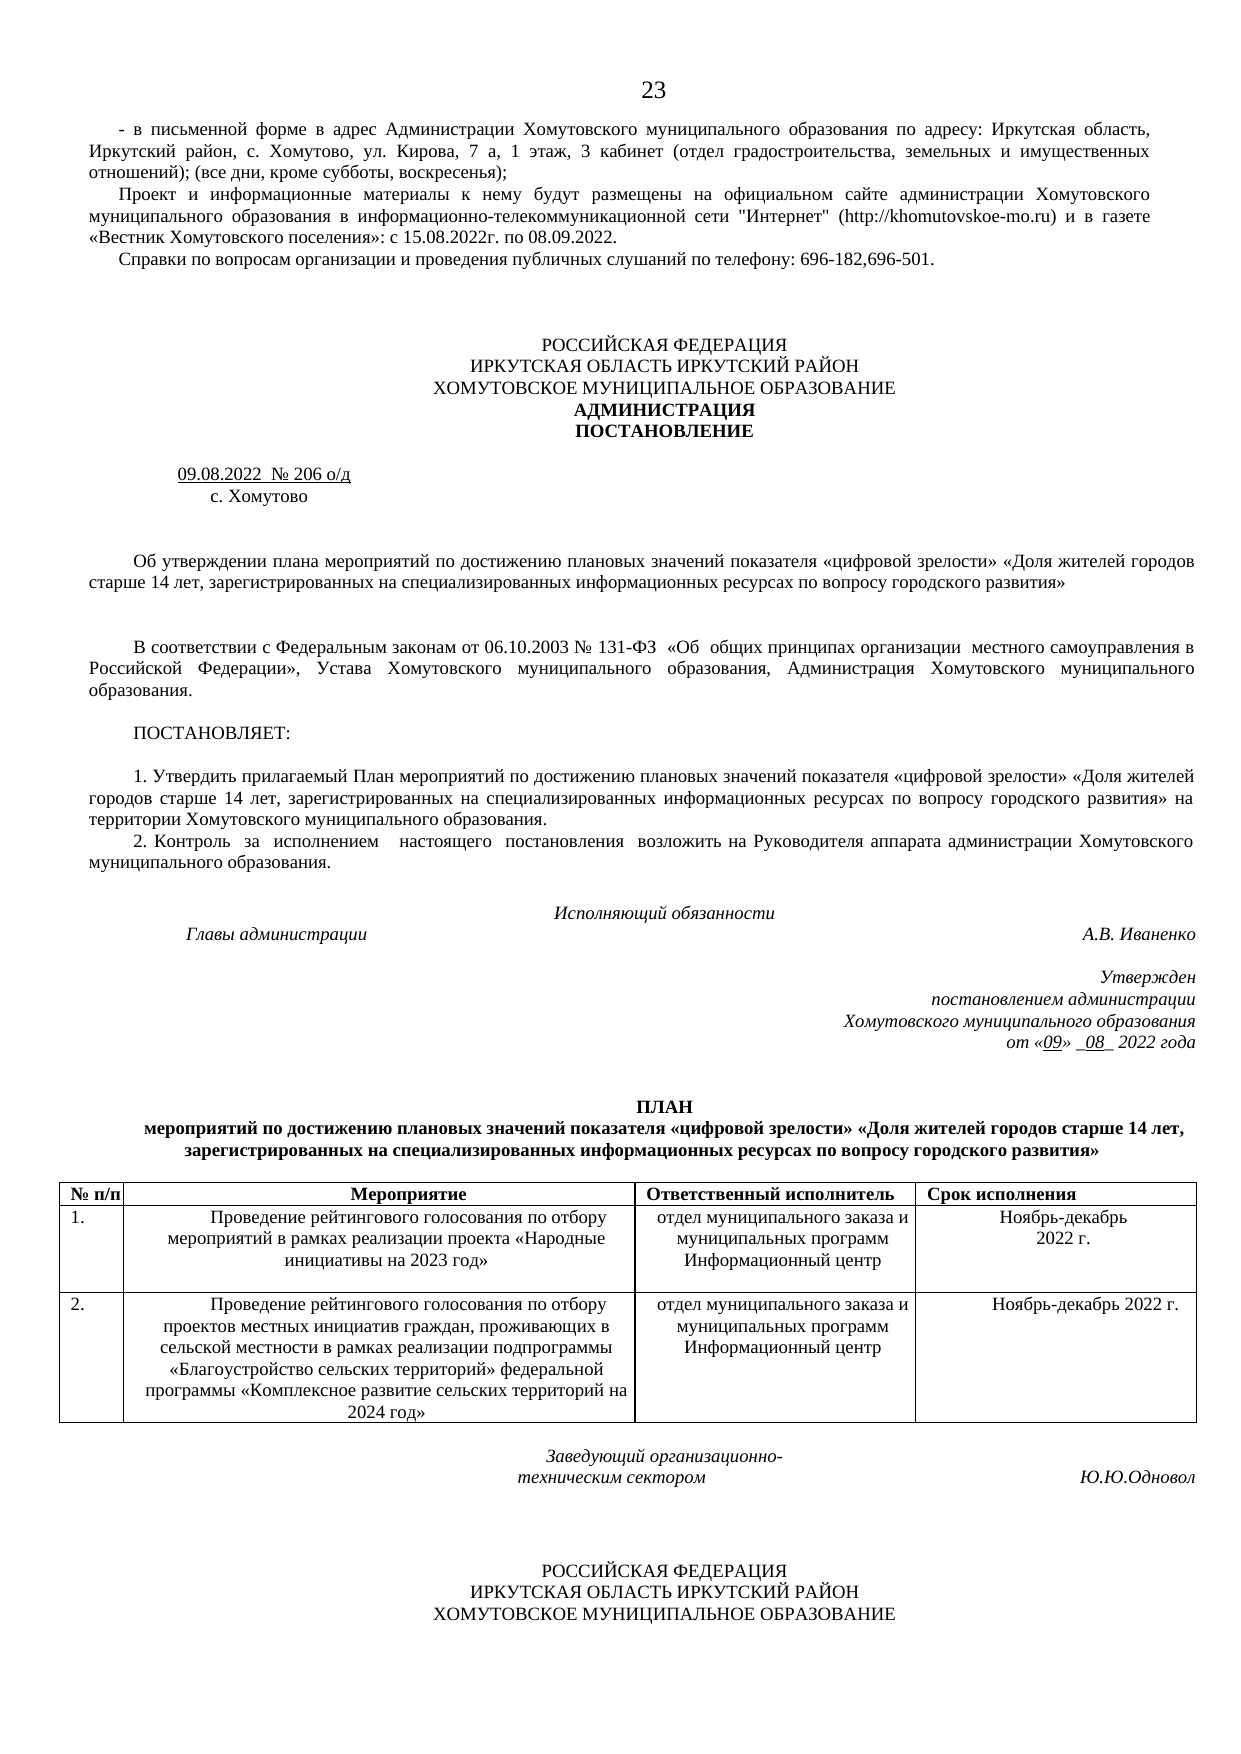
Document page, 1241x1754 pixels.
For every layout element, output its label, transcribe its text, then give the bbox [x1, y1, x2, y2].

text ИРКУТСКАЯ ОБЛАСТЬ ИРКУТСКИЙ РАЙОН [89, 355, 1196, 377]
text постановлением администрации [89, 988, 1196, 1009]
table_cell отдел муниципального заказа и муниципальных программ Информационный центр [636, 1206, 915, 1292]
text 2. Контроль за исполнением настоящего постановления возложить на Руководителя аппарата администрации Хомутовского муниципального образования. [89, 830, 1196, 873]
text Исполняющий обязанности [89, 902, 1196, 923]
text ХОМУТОВСКОЕ МУНИЦИПАЛЬНОЕ ОБРАЗОВАНИЕ [89, 377, 1196, 398]
text 1. Утвердить прилагаемый План мероприятий по достижению плановых значений показателя «цифровой зрелости» «Доля жителей городов старше 14 лет, зарегистрированных на специализированных информационных ресурсах по вопросу городского развития» на территории Хомутовского муниципального образования. [89, 765, 1196, 830]
text Утвержден [89, 966, 1196, 988]
table_cell 1. [60, 1206, 123, 1292]
text Проект и информационные материалы к нему будут размещены на официальном сайте администрации Хомутовского муниципального образования в информационно-телекоммуникационной сети "Интернет" (http://khomutovskoe-mo.ru) и в газете «Вестник Хомутовского поселения»: с 15.08.2022г. по 08.09.2022. [89, 183, 1152, 248]
table_header № п/п [60, 1183, 123, 1204]
table_cell Ноябрь-декабрь 2022 г. [916, 1293, 1196, 1422]
table_cell отдел муниципального заказа и муниципальных программ Информационный центр [636, 1293, 915, 1422]
text ХОМУТОВСКОЕ МУНИЦИПАЛЬНОЕ ОБРАЗОВАНИЕ [89, 1603, 1196, 1624]
text 09.08.2022 № 206 о/д [133, 463, 1152, 485]
table_header Ответственный исполнитель [636, 1183, 915, 1204]
text мероприятий по достижению плановых значений показателя «цифровой зрелости» «Доля жителей городов старше 14 лет, зарегистрированных на специализированных информационных ресурсах по вопросу городского развития» [89, 1117, 1196, 1160]
text ПОСТАНОВЛЯЕТ: [89, 722, 1196, 743]
text ПЛАН [89, 1096, 1196, 1117]
text РОССИЙСКАЯ ФЕДЕРАЦИЯ [89, 1560, 1196, 1581]
text ПОСТАНОВЛЕНИЕ [133, 420, 1152, 442]
table_cell Проведение рейтингового голосования по отбору проектов местных инициатив граждан, проживающих в сельской местности в рамках реализации подпрограммы «Благоустройство сельских территорий» федеральной программы «Комплексное развитие сельских территорий на 2024 год» [124, 1293, 634, 1422]
text ИРКУТСКАЯ ОБЛАСТЬ ИРКУТСКИЙ РАЙОН [89, 1581, 1196, 1603]
text от «09» _08_ 2022 года [89, 1031, 1196, 1053]
text Заведующий организационно- [89, 1445, 1196, 1466]
text Об утверждении плана мероприятий по достижению плановых значений показателя «цифровой зрелости» «Доля жителей городов старше 14 лет, зарегистрированных на специализированных информационных ресурсах по вопросу городского развития» [89, 549, 1196, 593]
text АДМИНИСТРАЦИЯ [133, 398, 1152, 420]
text техническим сектором Ю.Ю.Одновол [89, 1466, 1196, 1488]
text Главы администрации А.В. Иваненко [89, 923, 1196, 945]
table_cell Проведение рейтингового голосования по отбору мероприятий в рамках реализации проекта «Народные инициативы на 2023 год» [124, 1206, 634, 1292]
table_header Мероприятие [124, 1183, 634, 1204]
table_cell Ноябрь-декабрь 2022 г. [916, 1206, 1196, 1292]
text - в письменной форме в адрес Администрации Хомутовского муниципального образования по адресу: Иркутская область, Иркутский район, с. Хомутово, ул. Кирова, 7 а, 1 этаж, 3 кабинет (отдел градостроительства, земельных и имущественных отношений); (все дни, кроме субботы, воскресенья); [89, 118, 1152, 183]
text В соответствии с Федеральным законам от 06.10.2003 № 131-ФЗ «Об общих принципах организации местного самоуправления в Российской Федерации», Устава Хомутовского муниципального образования, Администрация Хомутовского муниципального образования. [89, 636, 1196, 700]
text РОССИЙСКАЯ ФЕДЕРАЦИЯ [89, 334, 1196, 355]
text с. Хомутово [133, 485, 1152, 506]
text Хомутовского муниципального образования [89, 1009, 1196, 1031]
text Справки по вопросам организации и проведения публичных слушаний по телефону: 696-182,696-501. [89, 248, 1152, 269]
table_header Срок исполнения [916, 1183, 1196, 1204]
table_cell 2. [60, 1293, 123, 1422]
